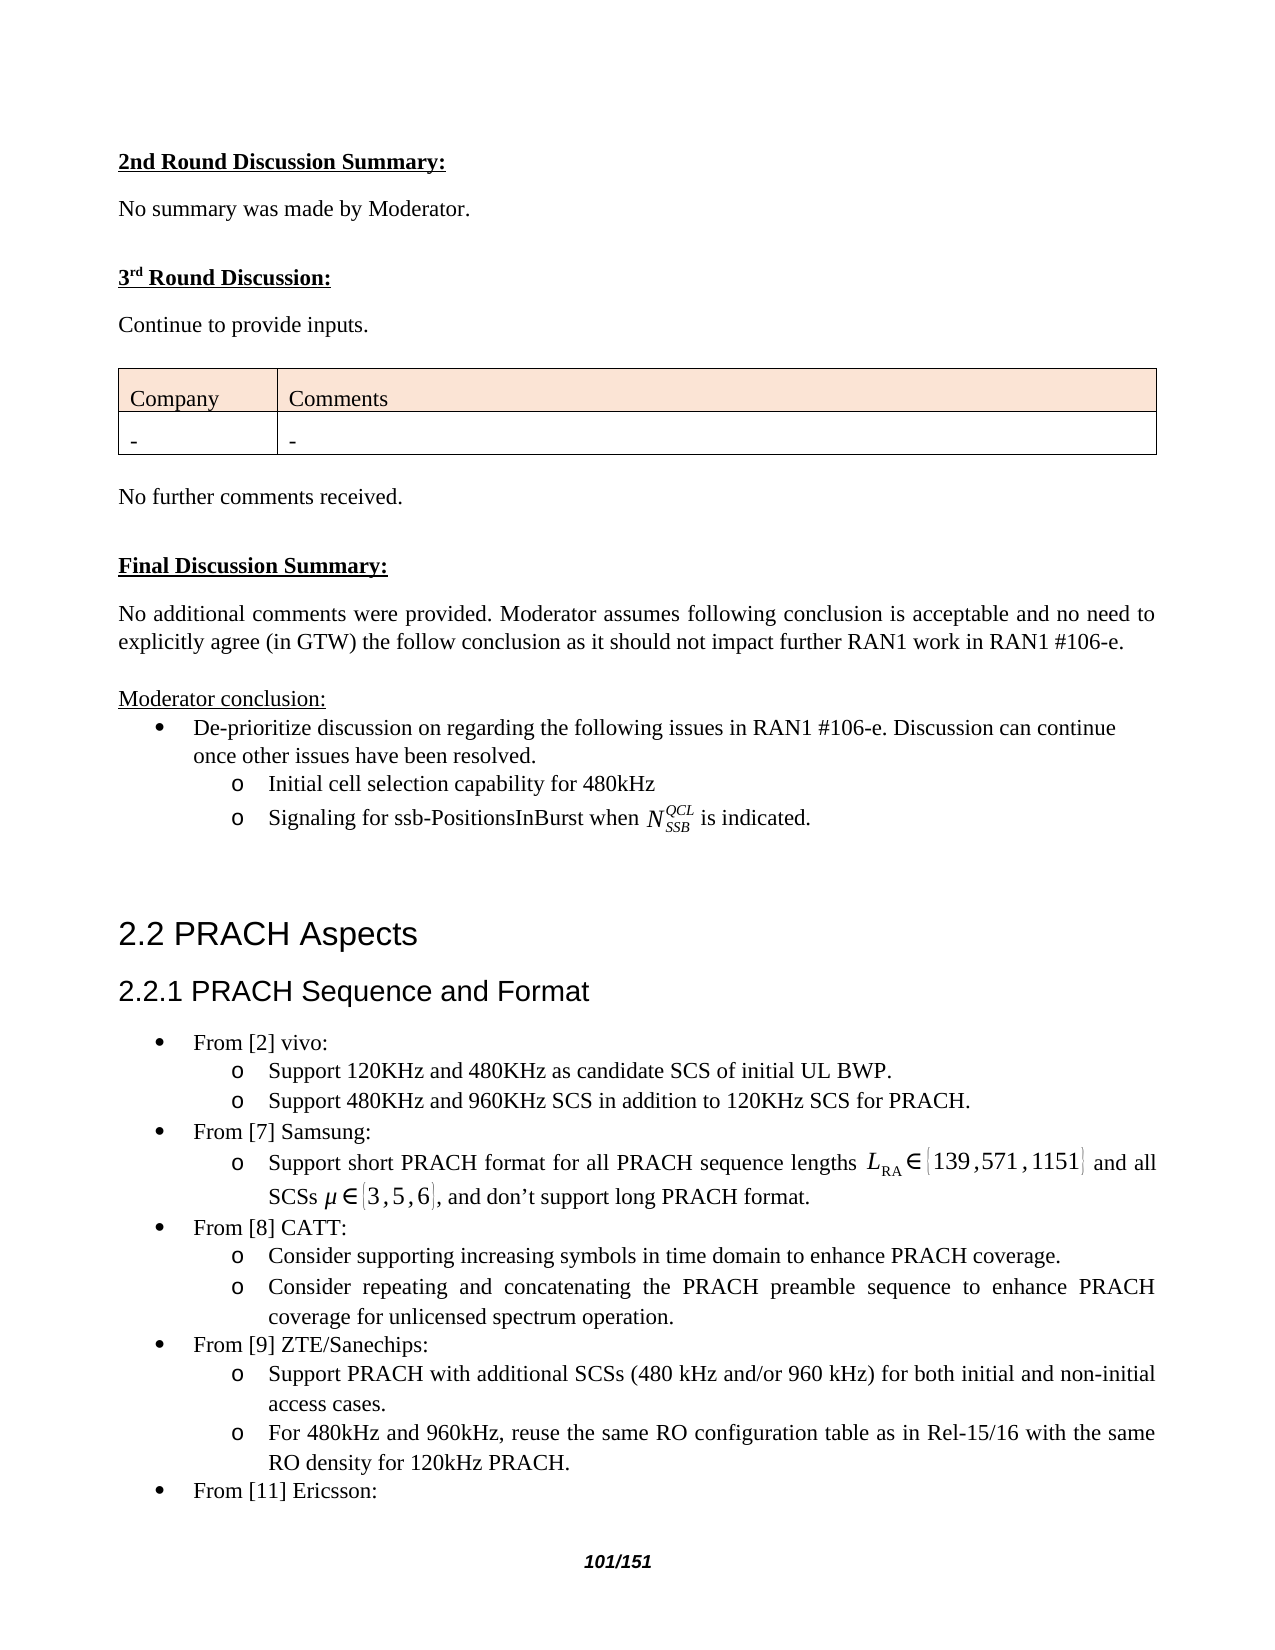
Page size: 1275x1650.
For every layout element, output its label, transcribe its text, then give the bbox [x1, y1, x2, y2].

text No further comments received. [118, 483, 1157, 509]
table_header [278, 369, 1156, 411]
list Support 480KHz and 960KHz SCS in addition to 120KHz SCS for PRACH. [231, 1087, 1157, 1116]
list From [9] ZTE/Sanechips: [156, 1332, 1157, 1358]
subtitle 2nd Round Discussion Summary: [118, 148, 1157, 174]
list From [8] CATT: [156, 1214, 1157, 1240]
list Consider supporting increasing symbols in time domain to enhance PRACH coverage. [231, 1242, 1157, 1271]
list From [11] Ericsson: [156, 1477, 1157, 1504]
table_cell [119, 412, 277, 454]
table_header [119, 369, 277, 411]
text Moderator conclusion: [118, 685, 1157, 711]
list For 480kHz and 960kHz, reuse the same RO configuration table as in Rel-15/16 with the same RO density for 120kHz PRACH. [231, 1419, 1157, 1475]
subtitle 2.2.1 PRACH Sequence and Format [118, 974, 1157, 1007]
subtitle 3rd Round Discussion: [118, 264, 1157, 291]
list From [7] Samsung: [156, 1118, 1157, 1144]
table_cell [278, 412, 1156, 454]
list Signaling for ssb-PositionsInBurst when is indicated. [231, 801, 1157, 836]
list Initial cell selection capability for 480kHz [231, 770, 1157, 799]
list De-prioritize discussion on regarding the following issues in RAN1 #106-e. Discussion can continue once other issues have been resolved. [156, 713, 1157, 768]
list From [2] vivo: [156, 1029, 1157, 1055]
list Support short PRACH format for all PRACH sequence lengths and all SCSs , and don’t support long PRACH format. [231, 1146, 1157, 1212]
subtitle 2.2 PRACH Aspects [118, 913, 1157, 952]
text No additional comments were provided. Moderator assumes following conclusion is acceptable and no need to explicitly agree (in GTW) the follow conclusion as it should not impact further RAN1 work in RAN1 #106-e. [118, 600, 1157, 654]
list Support 120KHz and 480KHz as candidate SCS of initial UL BWP. [231, 1057, 1157, 1085]
text No summary was made by Moderator. [118, 195, 1157, 221]
subtitle Final Discussion Summary: [118, 553, 1157, 579]
text Continue to provide inputs. [118, 311, 1157, 338]
list Support PRACH with additional SCSs (480 kHz and/or 960 kHz) for both initial and non-initial access cases. [231, 1360, 1157, 1417]
list Consider repeating and concatenating the PRACH preamble sequence to enhance PRACH coverage for unlicensed spectrum operation. [231, 1273, 1157, 1329]
